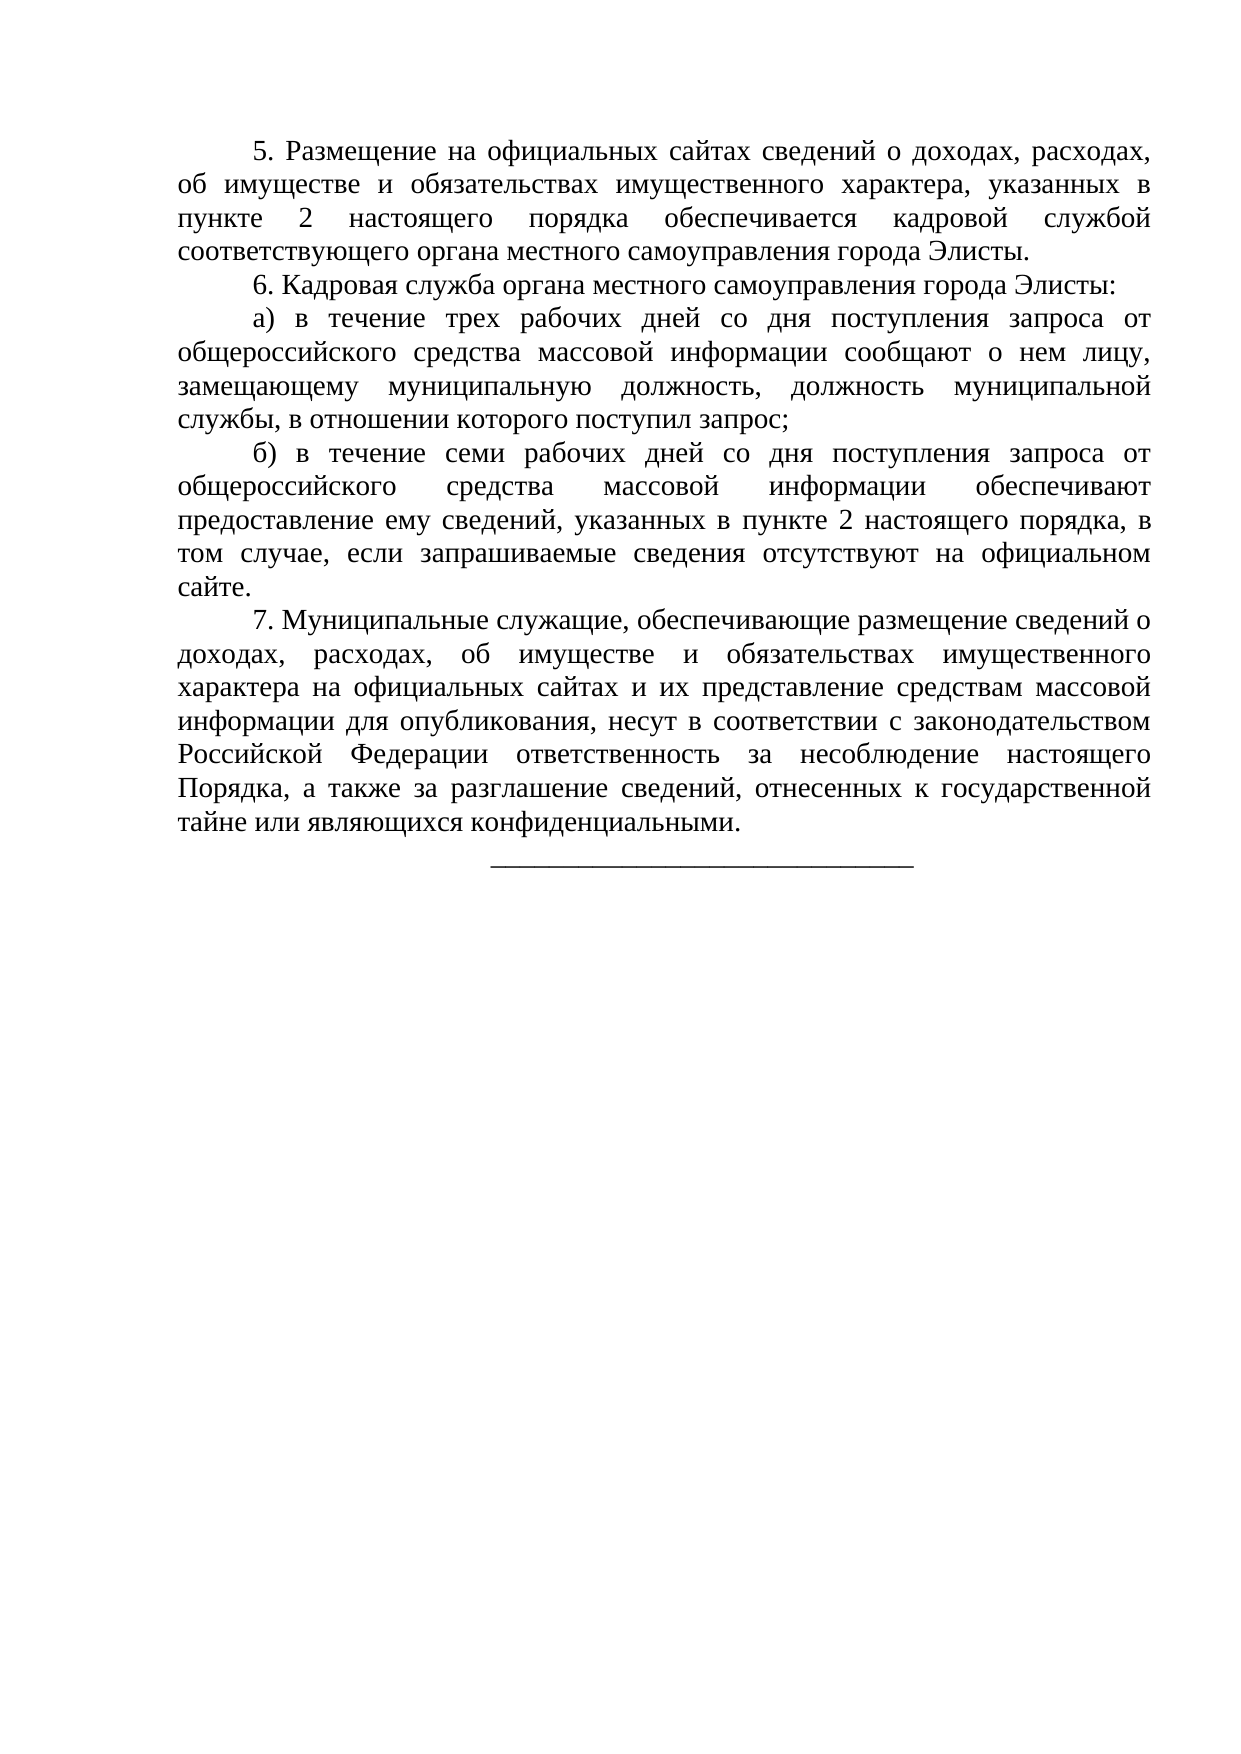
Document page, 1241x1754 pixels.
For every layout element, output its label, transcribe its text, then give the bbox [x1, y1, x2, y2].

text 7. Муниципальные служащие, обеспечивающие размещение сведений о доходах, расходах, об имуществе и обязательствах имущественного характера на официальных сайтах и их представление средствам массовой информации для опубликования, несут в соответствии с законодательством Российской Федерации ответственность за несоблюдение настоящего Порядка, а также за разглашение сведений, отнесенных к государственной тайне или являющихся конфиденциальными. [177, 602, 1152, 837]
text 6. Кадровая служба органа местного самоуправления города Элисты: [177, 267, 1152, 301]
text _____________________________ [177, 837, 1152, 871]
text а) в течение трех рабочих дней со дня поступления запроса от общероссийского средства массовой информации сообщают о нем лицу, замещающему муниципальную должность, должность муниципальной службы, в отношении которого поступил запрос; [177, 301, 1152, 435]
text б) в течение семи рабочих дней со дня поступления запроса от общероссийского средства массовой информации обеспечивают предоставление ему сведений, указанных в пункте 2 настоящего порядка, в том случае, если запрашиваемые сведения отсутствуют на официальном сайте. [177, 435, 1152, 602]
text 5. Размещение на официальных сайтах сведений о доходах, расходах, об имуществе и обязательствах имущественного характера, указанных в пункте 2 настоящего порядка обеспечивается кадровой службой соответствующего органа местного самоуправления города Элисты. [177, 133, 1152, 267]
